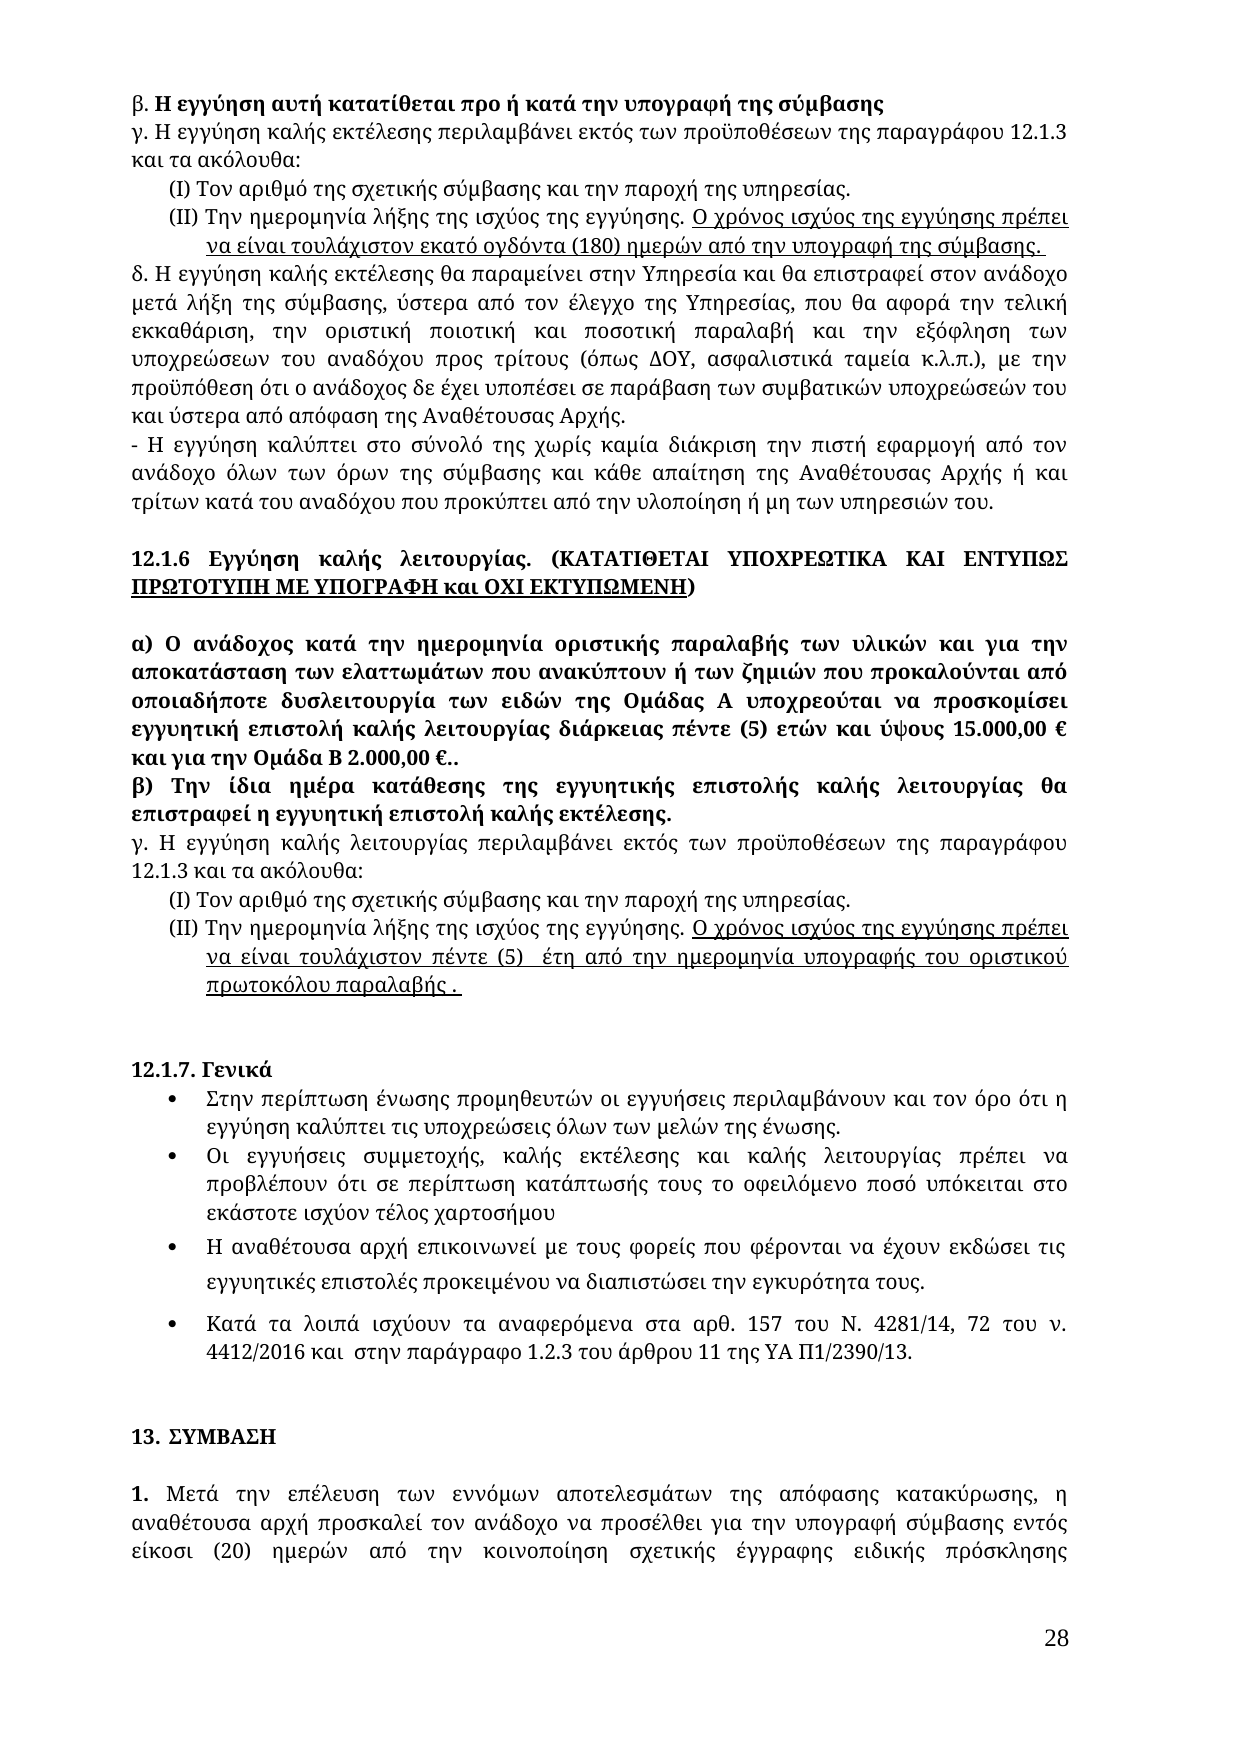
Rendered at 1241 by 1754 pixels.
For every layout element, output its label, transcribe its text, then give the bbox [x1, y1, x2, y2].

list Οι εγγυήσεις συμμετοχής, καλής εκτέλεσης και καλής λειτουργίας πρέπει να προβλέπουν ότι σε περίπτωση κατάπτωσής τους το οφειλόμενο ποσό υπόκειται στο εκάστοτε ισχύον τέλος χαρτοσήμου [169, 1141, 1069, 1226]
list Στην περίπτωση ένωσης προμηθευτών οι εγγυήσεις περιλαμβάνουν και τον όρο ότι η εγγύηση καλύπτει τις υποχρεώσεις όλων των μελών της ένωσης. [169, 1084, 1069, 1141]
text δ. Η εγγύηση καλής εκτέλεσης θα παραμείνει στην Υπηρεσία και θα επιστραφεί στον ανάδοχο μετά λήξη της σύμβασης, ύστερα από τον έλεγχο της Υπηρεσίας, που θα αφορά την τελική εκκαθάριση, την οριστική ποιοτική και ποσοτική παραλαβή και την εξόφληση των υποχρεώσεων του αναδόχου προς τρίτους (όπως ΔΟΥ, ασφαλιστικά ταμεία κ.λ.π.), με την προϋπόθεση ότι ο ανάδοχος δε έχει υποπέσει σε παράβαση των συμβατικών υποχρεώσεών του και ύστερα από απόφαση της Αναθέτουσας Αρχής. [131, 259, 1069, 430]
list Κατά τα λοιπά ισχύουν τα αναφερόμενα στα αρθ. 157 του Ν. 4281/14, 72 του ν. 4412/2016 και στην παράγραφο 1.2.3 του άρθρου 11 της ΥΑ Π1/2390/13. [169, 1309, 1069, 1366]
list ΣΥΜΒΑΣΗ [131, 1422, 1069, 1451]
text 12.1.6 Εγγύηση καλής λειτουργίας. (ΚΑΤΑΤΙΘΕΤΑΙ ΥΠΟΧΡΕΩΤΙΚΑ ΚΑΙ ΕΝΤΥΠΩΣ ΠΡΩΤΟΤΥΠΗ ΜΕ ΥΠΟΓΡΑΦΗ και ΟΧΙ ΕΚΤΥΠΩΜΕΝΗ) [131, 544, 1069, 601]
text (ΙΙ) Την ημερομηνία λήξης της ισχύος της εγγύησης. Ο χρόνος ισχύος της εγγύησης πρέπει να είναι τουλάχιστον εκατό ογδόντα (180) ημερών από την υπογραφή της σύμβασης. [169, 202, 1069, 259]
text (ΙΙ) Την ημερομηνία λήξης της ισχύος της εγγύησης. Ο χρόνος ισχύος της εγγύησης πρέπει να είναι τουλάχιστον πέντε (5) έτη από την ημερομηνία υπογραφής του οριστικού πρωτοκόλου παραλαβής . [169, 913, 1069, 999]
text γ. Η εγγύηση καλής λειτουργίας περιλαμβάνει εκτός των προϋποθέσεων της παραγράφου 12.1.3 και τα ακόλουθα: [131, 828, 1069, 885]
text (Ι) Τον αριθμό της σχετικής σύμβασης και την παροχή της υπηρεσίας. [169, 885, 1069, 913]
text β. Η εγγύηση αυτή κατατίθεται προ ή κατά την υπογραφή της σύμβασης [131, 89, 1069, 117]
text α) Ο ανάδοχος κατά την ημερομηνία οριστικής παραλαβής των υλικών και για την αποκατάσταση των ελαττωμάτων που ανακύπτουν ή των ζημιών που προκαλούνται από οποιαδήποτε δυσλειτουργία των ειδών της Ομάδας Α υποχρεούται να προσκομίσει εγγυητική επιστολή καλής λειτουργίας διάρκειας πέντε (5) ετών και ύψους 15.000,00 € και για την Ομάδα Β 2.000,00 €.. [131, 629, 1069, 771]
text γ. Η εγγύηση καλής εκτέλεσης περιλαμβάνει εκτός των προϋποθέσεων της παραγράφου 12.1.3 και τα ακόλουθα: [131, 117, 1069, 174]
list Η αναθέτουσα αρχή επικοινωνεί με τους φορείς που φέρονται να έχουν εκδώσει τις εγγυητικές επιστολές προκειμένου να διαπιστώσει την εγκυρότητα τους. [169, 1226, 1067, 1296]
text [131, 1479, 1069, 1564]
text 12.1.7. Γενικά [131, 1056, 1069, 1084]
text - Η εγγύηση καλύπτει στο σύνολό της χωρίς καμία διάκριση την πιστή εφαρμογή από τον ανάδοχο όλων των όρων της σύμβασης και κάθε απαίτηση της Αναθέτουσας Αρχής ή και τρίτων κατά του αναδόχου που προκύπτει από την υλοποίηση ή μη των υπηρεσιών του. [131, 430, 1069, 515]
text β) Την ίδια ημέρα κατάθεσης της εγγυητικής επιστολής καλής λειτουργίας θα επιστραφεί η εγγυητική επιστολή καλής εκτέλεσης. [131, 771, 1069, 828]
text (Ι) Τον αριθμό της σχετικής σύμβασης και την παροχή της υπηρεσίας. [169, 174, 1069, 202]
